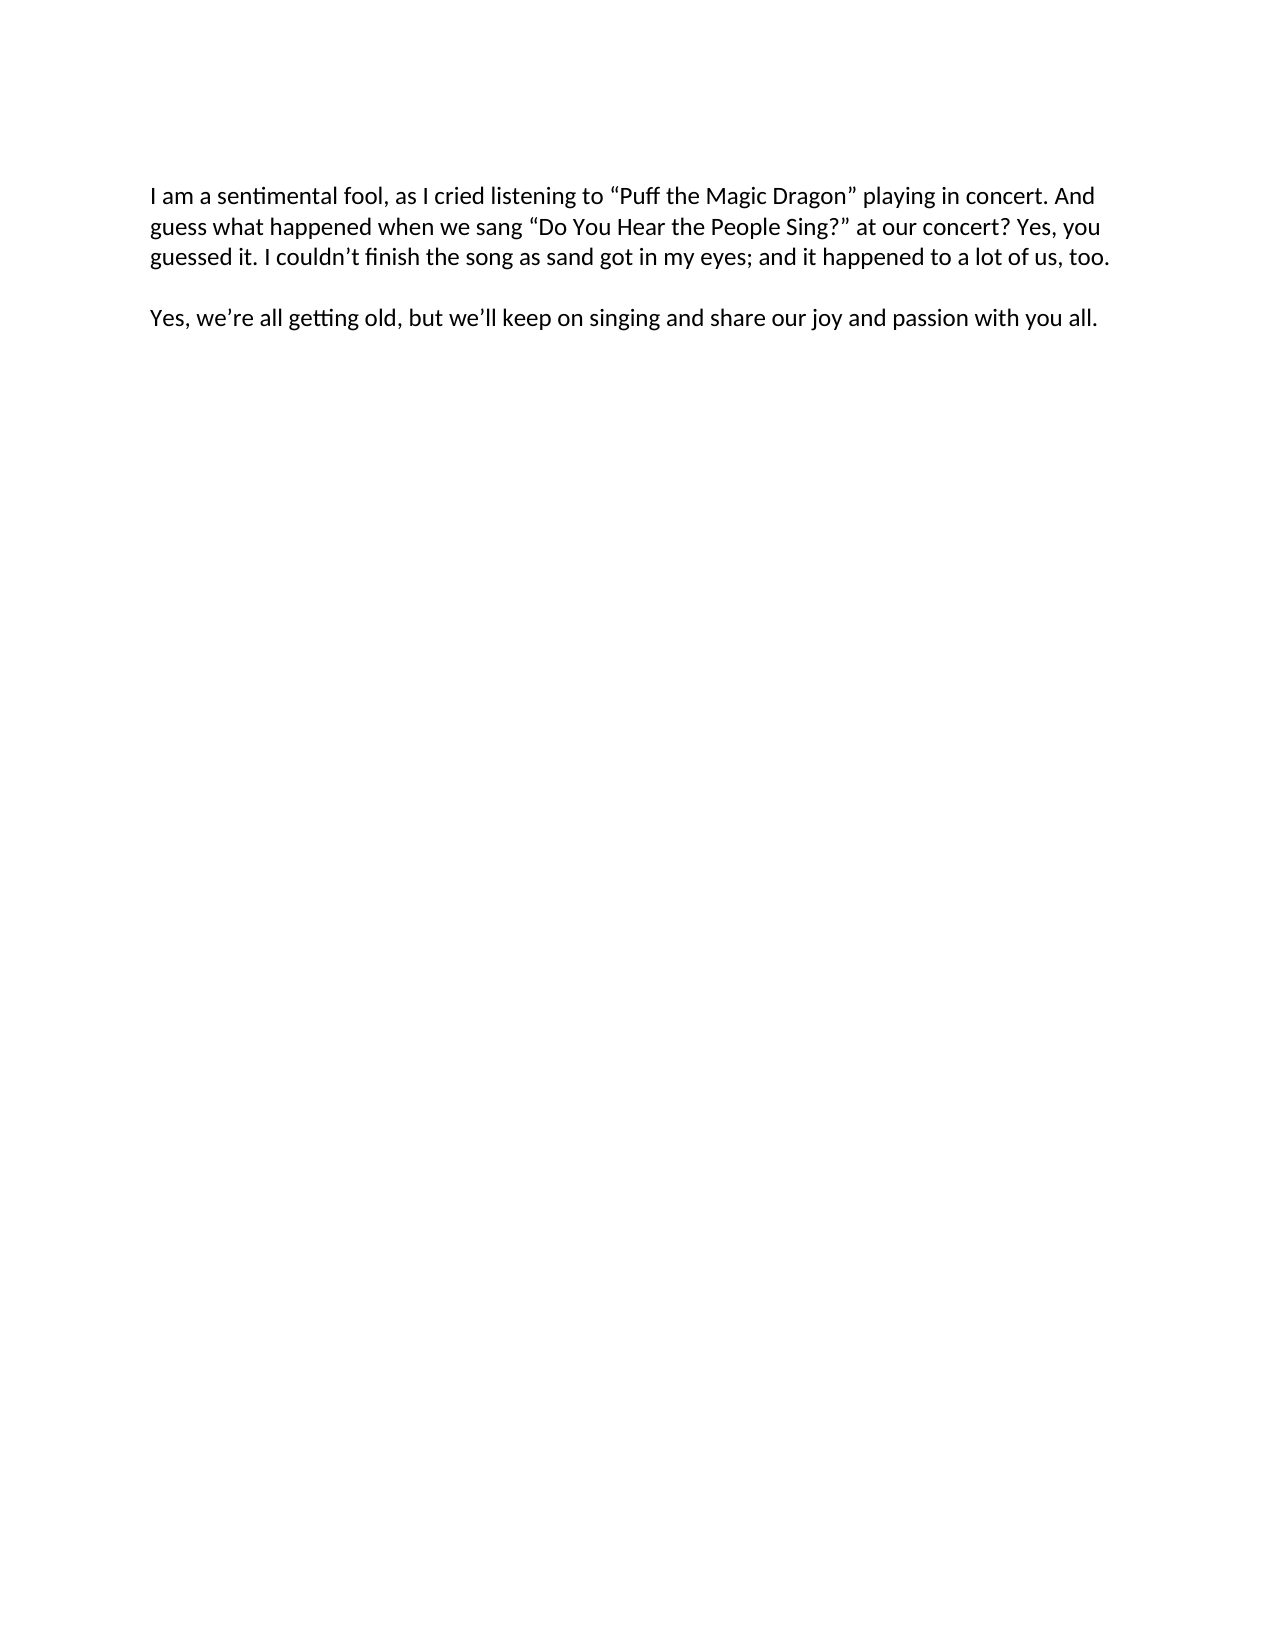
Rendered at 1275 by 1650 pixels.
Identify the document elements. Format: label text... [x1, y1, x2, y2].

text Yes, we’re all getting old, but we’ll keep on singing and share our joy and passion with you all. [150, 303, 1125, 333]
text I am a sentimental fool, as I cried listening to “Puff the Magic Dragon” playing in concert. And guess what happened when we sang “Do You Hear the People Sing?” at our concert? Yes, you guessed it. I couldn’t finish the song as sand got in my eyes; and it happened to a lot of us, too. [150, 181, 1125, 272]
